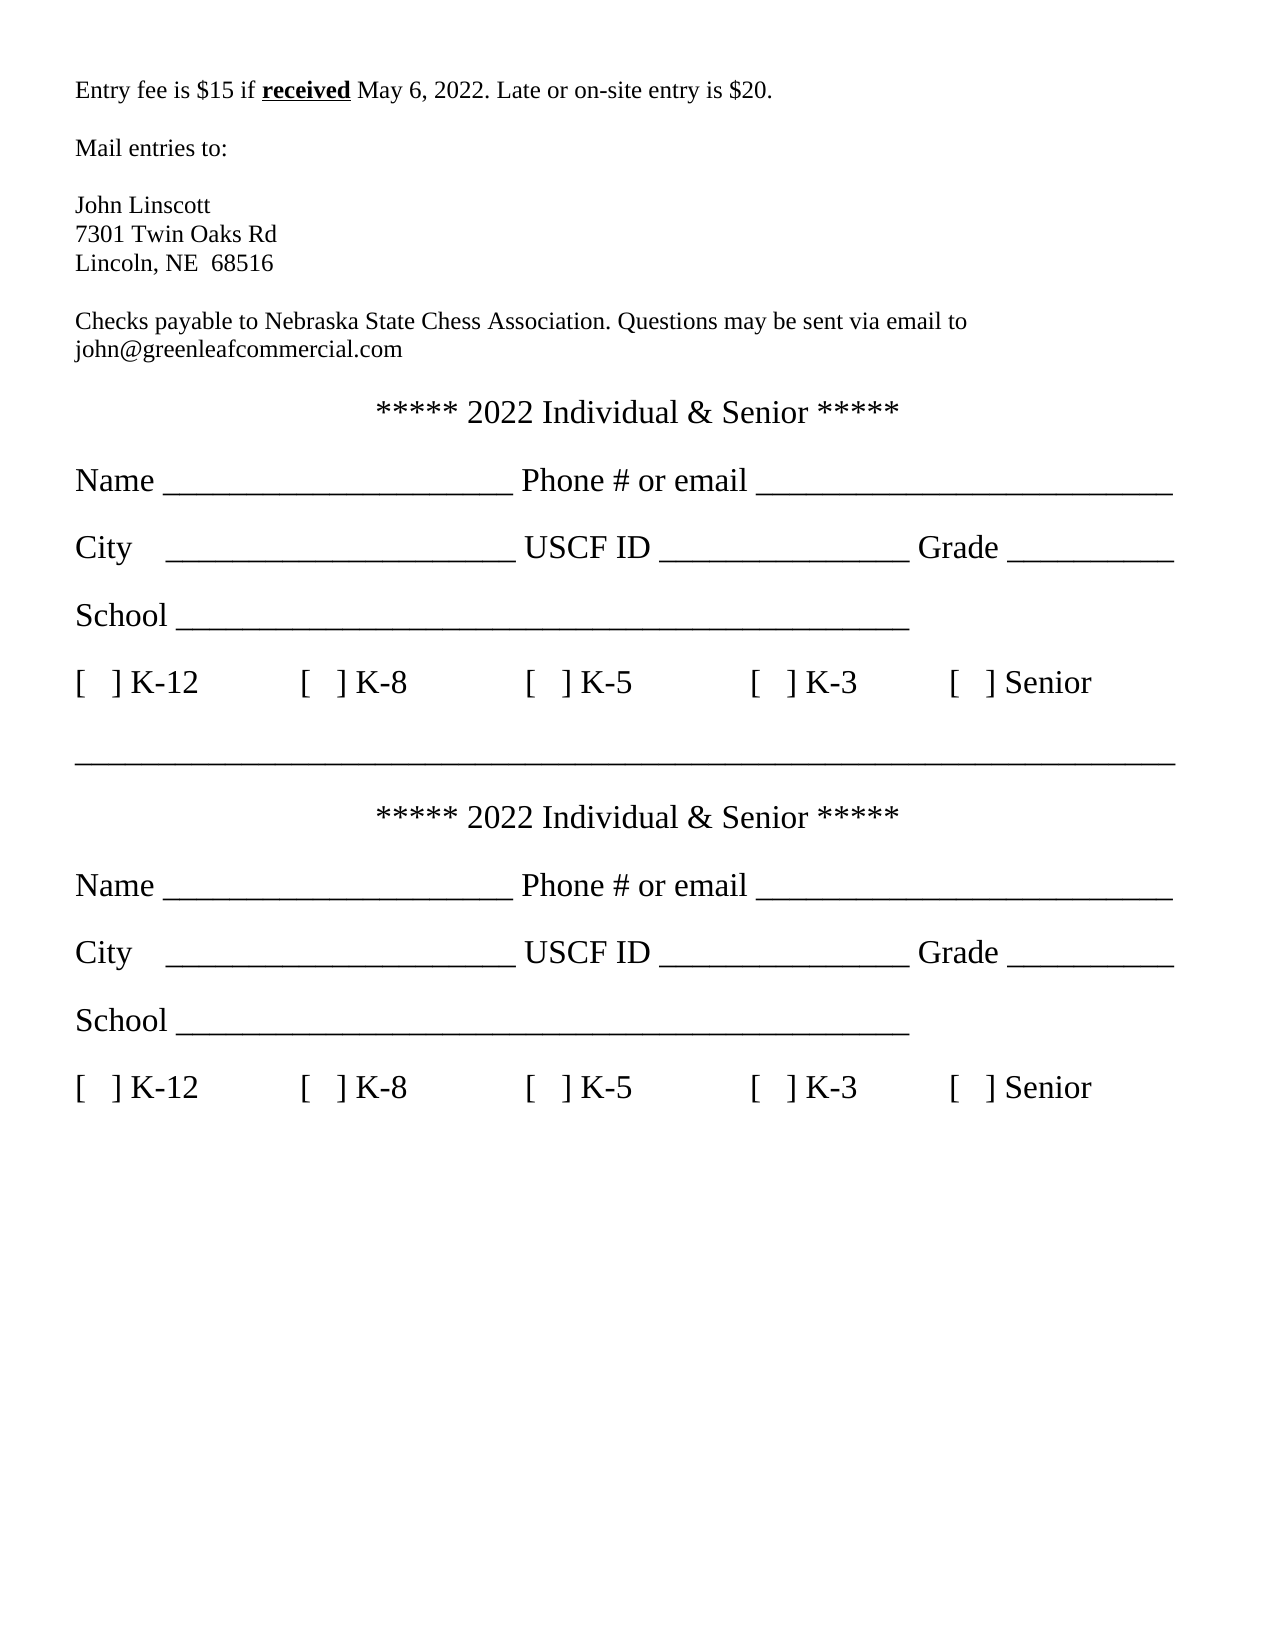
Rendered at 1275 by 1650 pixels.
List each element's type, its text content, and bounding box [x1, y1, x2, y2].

text __________________________________________________________________ [75, 730, 1200, 768]
text City _____________________ USCF ID _______________ Grade __________ [75, 527, 1200, 566]
text [ ] K-12 [ ] K-8 [ ] K-5 [ ] K-3 [ ] Senior [75, 1067, 1200, 1106]
text City _____________________ USCF ID _______________ Grade __________ [75, 932, 1200, 971]
text Lincoln, NE 68516 [75, 248, 1200, 277]
text Checks payable to Nebraska State Chess Association. Questions may be sent via email to john@greenleafcommercial.com [75, 306, 1200, 363]
text [ ] K-12 [ ] K-8 [ ] K-5 [ ] K-3 [ ] Senior [75, 662, 1200, 701]
text School ____________________________________________ [75, 1000, 1200, 1038]
text Entry fee is $15 if received May 6, 2022. Late or on-site entry is $20. [75, 75, 1200, 104]
text Name _____________________ Phone # or email _________________________ [75, 460, 1200, 498]
text School ____________________________________________ [75, 595, 1200, 633]
text Name _____________________ Phone # or email _________________________ [75, 865, 1200, 903]
text ***** 2022 Individual & Senior ***** [75, 392, 1200, 431]
text 7301 Twin Oaks Rd [75, 219, 1200, 248]
text John Linscott [75, 162, 1200, 219]
text ***** 2022 Individual & Senior ***** [75, 797, 1200, 836]
text Mail entries to: [75, 133, 1200, 162]
